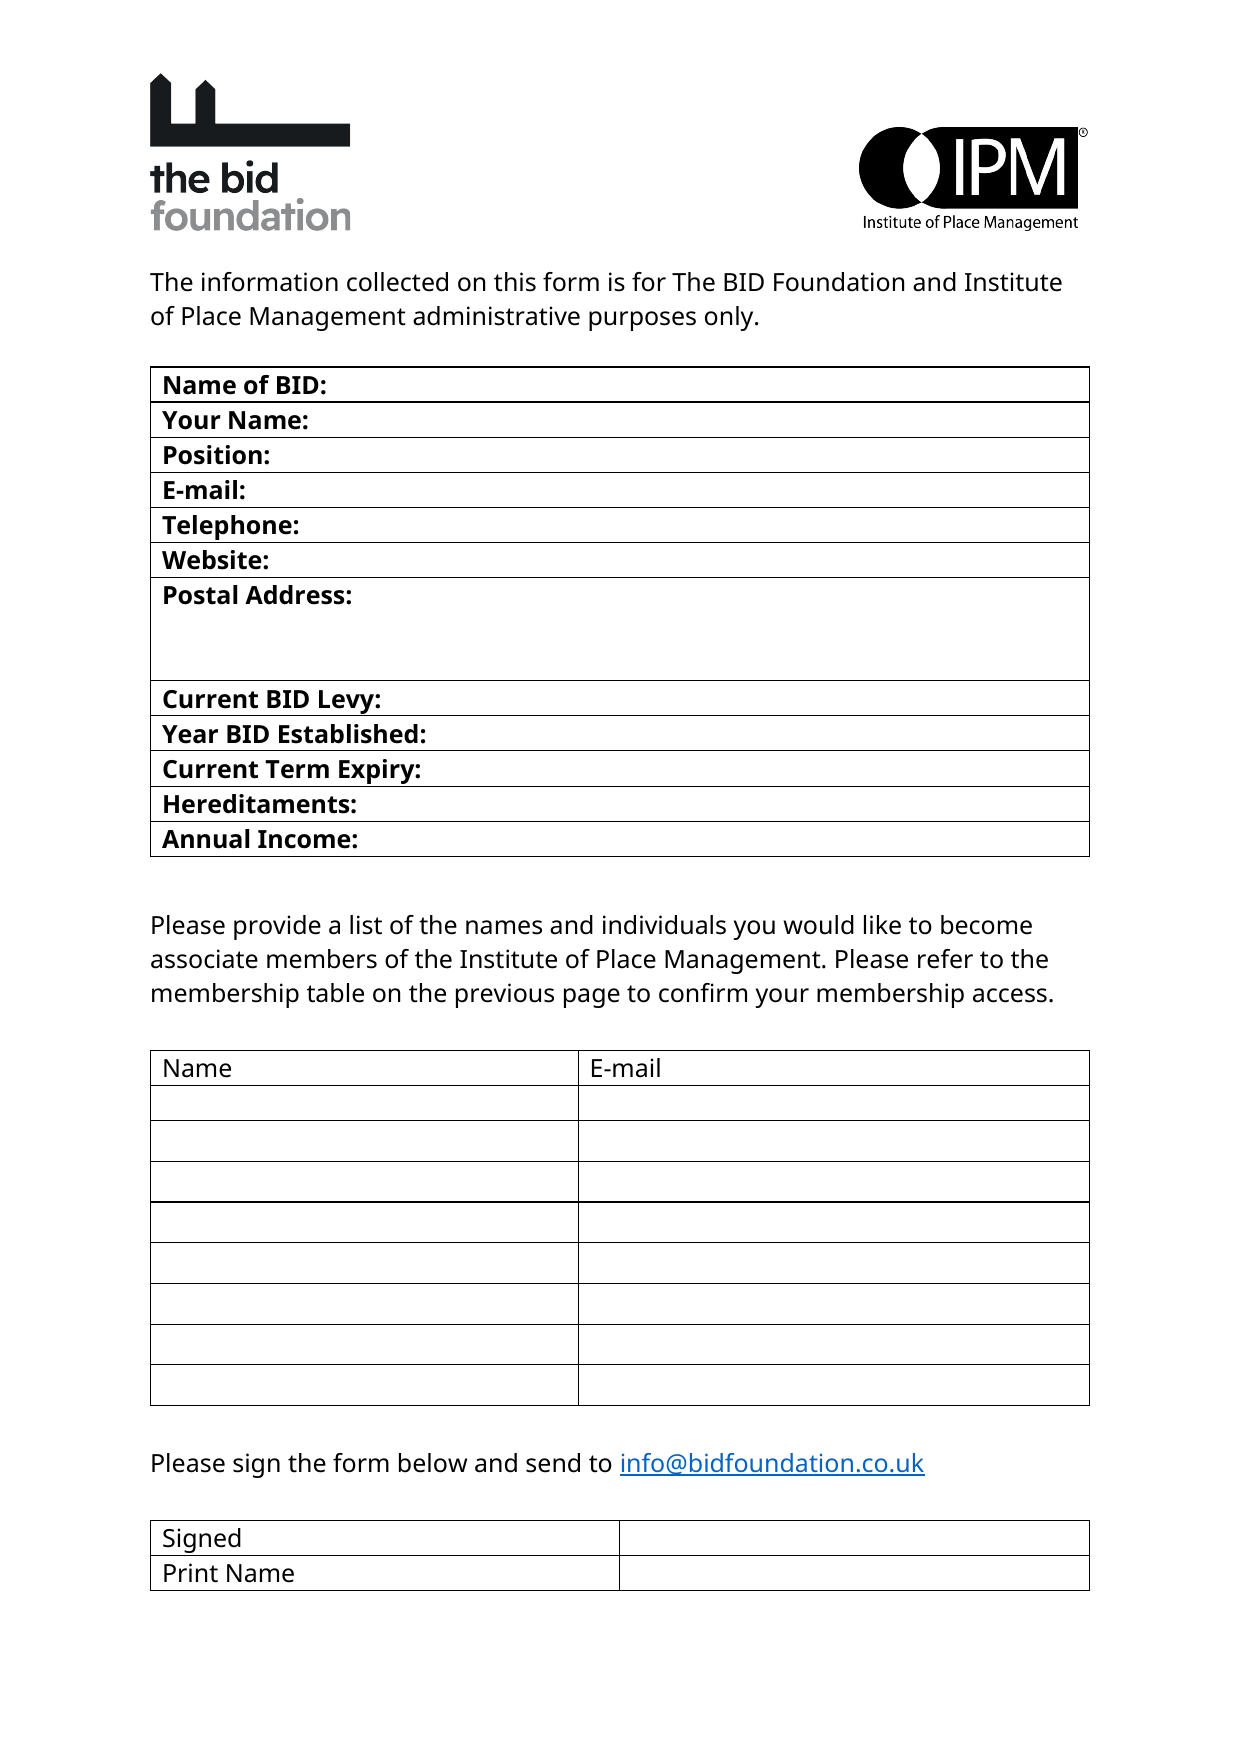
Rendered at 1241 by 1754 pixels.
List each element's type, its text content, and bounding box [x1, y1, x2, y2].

table_cell [579, 1121, 1089, 1161]
table_cell [151, 1325, 578, 1364]
table_cell [579, 1365, 1089, 1405]
table_cell [151, 1086, 578, 1120]
table_header Name of BID: [151, 368, 1089, 401]
table_cell [579, 1162, 1089, 1201]
table_cell [579, 1243, 1089, 1283]
table_cell Website: [151, 543, 1089, 577]
table_cell [151, 1284, 578, 1323]
text The information collected on this form is for The BID Foundation and Institute of Place Management administrative purposes only. [150, 264, 1090, 332]
text Please sign the form below and send to info@bidfoundation.co.uk [150, 1446, 1090, 1480]
table_cell [151, 1243, 578, 1283]
table_header [620, 1521, 1089, 1554]
table_cell Telephone: [151, 508, 1089, 542]
table_header E-mail [579, 1051, 1089, 1085]
table_cell Current Term Expiry: [151, 751, 1089, 786]
table_cell E-mail: [151, 473, 1089, 507]
table_cell [579, 1086, 1089, 1120]
table_cell [579, 1325, 1089, 1364]
table_cell [151, 1365, 578, 1405]
table_cell Postal Address: [151, 578, 1089, 680]
table_cell [579, 1203, 1089, 1242]
table_cell Annual Income: [151, 822, 1089, 856]
table_cell [151, 1203, 578, 1242]
table_cell Your Name: [151, 403, 1089, 437]
table_cell Print Name [151, 1556, 619, 1590]
table_cell [579, 1284, 1089, 1323]
table_cell [151, 1162, 578, 1201]
table_cell Year BID Established: [151, 716, 1089, 750]
picture [859, 123, 1090, 231]
table_cell [620, 1556, 1089, 1590]
table_cell Current BID Levy: [151, 681, 1089, 715]
table_cell Hereditaments: [151, 787, 1089, 821]
table_cell [151, 1121, 578, 1161]
table_header Name [151, 1051, 578, 1085]
table_cell Position: [151, 438, 1089, 472]
text Please provide a list of the names and individuals you would like to become associate members of the Institute of Place Management. Please refer to the membership table on the previous page to confirm your membership access. [150, 908, 1090, 1010]
table_header Signed [151, 1521, 619, 1554]
picture [150, 73, 350, 231]
